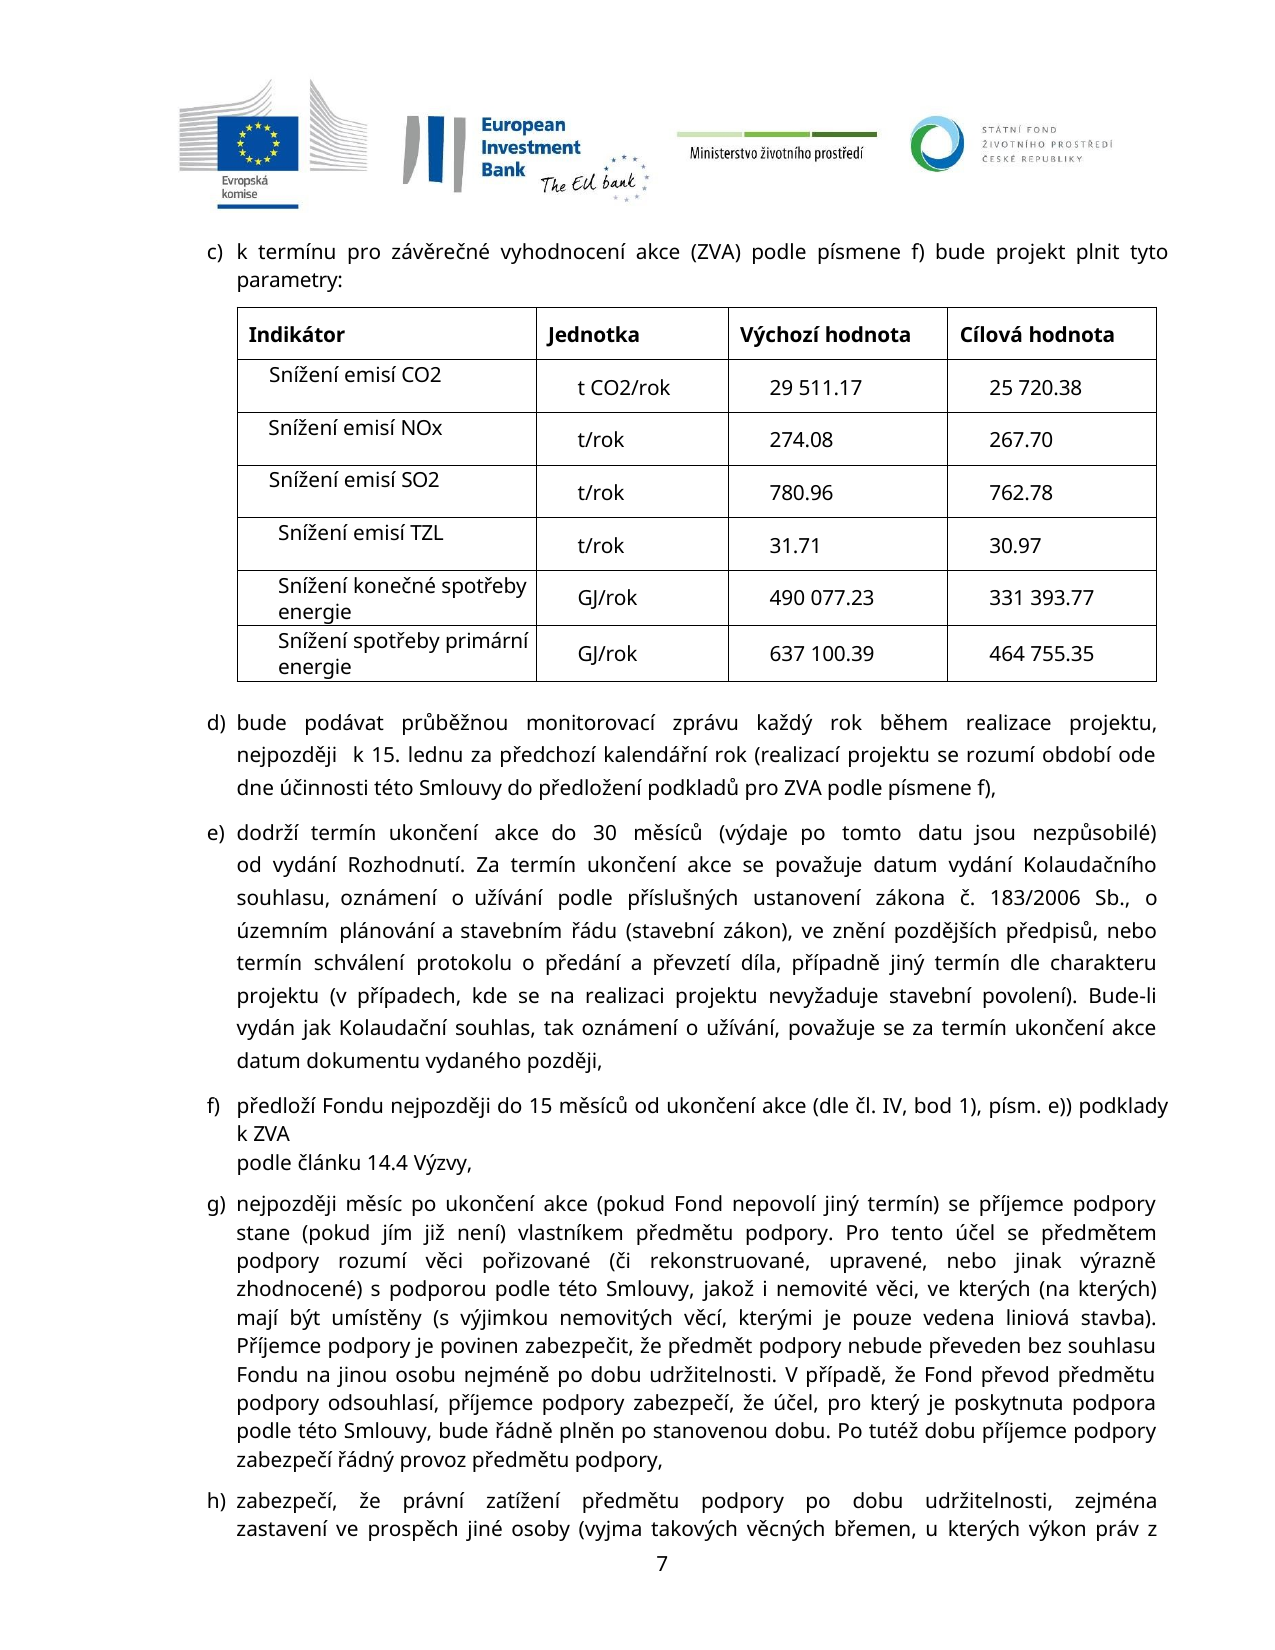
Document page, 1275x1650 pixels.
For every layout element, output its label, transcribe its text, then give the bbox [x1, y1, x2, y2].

table_cell t/rok [537, 518, 728, 570]
table_cell Snížení konečné spotřeby energie [238, 571, 536, 625]
list nejpozději měsíc po ukončení akce (pokud Fond nepovolí jiný termín) se příjemce podpory stane (pokud jím již není) vlastníkem předmětu podpory. Pro tento účel se předmětem podpory rozumí věci pořizované (či rekonstruované, upravené, nebo jinak výrazně zhodnocené) s podporou podle této Smlouvy, jakož i nemovité věci, ve kterých (na kterých) mají být umístěny (s výjimkou nemovitých věcí, kterými je pouze vedena liniová stavba). Příjemce podpory je povinen zabezpečit, že předmět podpory nebude převeden bez souhlasu Fondu na jinou osobu nejméně po dobu udržitelnosti. V případě, že Fond převod předmětu podpory odsouhlasí, příjemce podpory zabezpečí, že účel, pro který je poskytnuta podpora podle této Smlouvy, bude řádně plněn po stanovenou dobu. Po tutéž dobu příjemce podpory zabezpečí řádný provoz předmětu podpory, [207, 1189, 1157, 1473]
table_cell 490 077.23 [729, 571, 947, 625]
table_cell 31.71 [729, 518, 947, 570]
table_cell 637 100.39 [729, 626, 947, 681]
table_cell Snížení emisí TZL [238, 518, 536, 570]
table_cell 464 755.35 [948, 626, 1156, 681]
table_cell 780.96 [729, 466, 947, 517]
table_cell t/rok [537, 466, 728, 517]
table_header Cílová hodnota [948, 308, 1156, 359]
table_cell 762.78 [948, 466, 1156, 517]
list předloží Fondu nejpozději do 15 měsíců od ukončení akce (dle čl. IV, bod 1), písm. e)) podklady k ZVA [207, 1091, 1169, 1148]
table_cell 30.97 [948, 518, 1156, 570]
table_cell 29 511.17 [729, 360, 947, 412]
text podle článku 14.4 Výzvy, [236, 1148, 1169, 1177]
table_cell Snížení emisí SO2 [238, 466, 536, 517]
list k termínu pro závěrečné vyhodnocení akce (ZVA) podle písmene f) bude projekt plnit tyto parametry: [207, 237, 1169, 294]
table_cell 267.70 [948, 413, 1156, 464]
table_cell 25 720.38 [948, 360, 1156, 412]
table_cell GJ/rok [537, 626, 728, 681]
table_header Výchozí hodnota [729, 308, 947, 359]
list bude podávat průběžnou monitorovací zprávu každý rok během realizace projektu, nejpozději k 15. lednu za předchozí kalendářní rok (realizací projektu se rozumí období ode dne účinnosti této Smlouvy do předložení podkladů pro ZVA podle písmene f), [207, 708, 1157, 801]
table_cell t CO2/rok [537, 360, 728, 412]
table_cell Snížení emisí CO2 [238, 360, 536, 412]
table_cell Snížení emisí NOx [238, 413, 536, 464]
list dodrží termín ukončení akce do 30 měsíců (výdaje po tomto datu jsou nezpůsobilé) od vydání Rozhodnutí. Za termín ukončení akce se považuje datum vydání Kolaudačního souhlasu, oznámení o užívání podle příslušných ustanovení zákona č. 183/2006 Sb., o územním plánování a stavebním řádu (stavební zákon), ve znění pozdějších předpisů, nebo termín schválení protokolu o předání a převzetí díla, případně jiný termín dle charakteru projektu (v případech, kde se na realizaci projektu nevyžaduje stavební povolení). Bude-li vydán jak Kolaudační souhlas, tak oznámení o užívání, považuje se za termín ukončení akce datum dokumentu vydaného později, [207, 818, 1157, 1074]
table_cell Snížení spotřeby primární energie [238, 626, 536, 681]
table_cell 331 393.77 [948, 571, 1156, 625]
table_cell t/rok [537, 413, 728, 464]
table_header Jednotka [537, 308, 728, 359]
table_cell GJ/rok [537, 571, 728, 625]
table_cell 274.08 [729, 413, 947, 464]
picture [177, 73, 1115, 213]
table_header Indikátor [238, 308, 536, 359]
